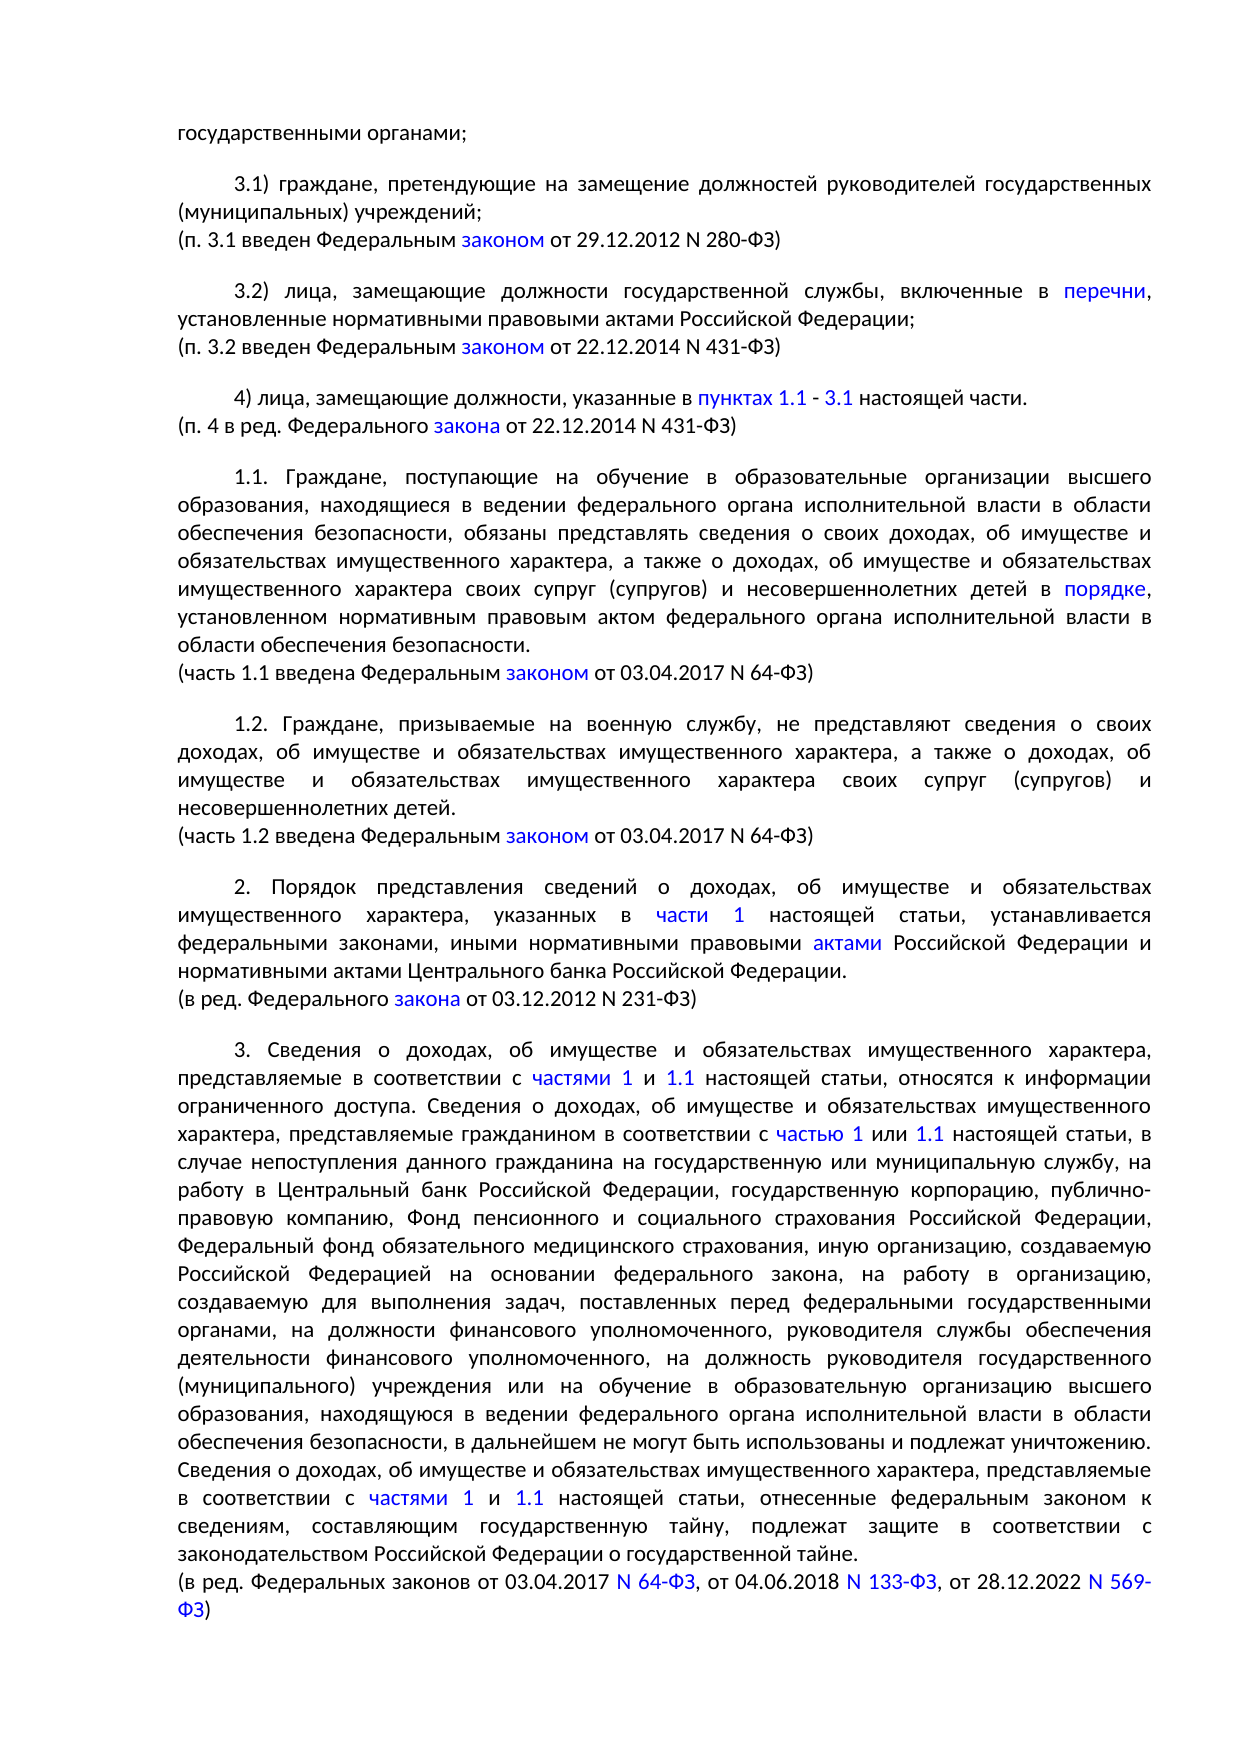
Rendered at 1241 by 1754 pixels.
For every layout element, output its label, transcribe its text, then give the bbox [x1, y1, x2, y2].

text 1.2. Граждане, призываемые на военную службу, не представляют сведения о своих доходах, об имуществе и обязательствах имущественного характера, а также о доходах, об имуществе и обязательствах имущественного характера своих супруг (супругов) и несовершеннолетних детей. [177, 709, 1152, 821]
text (часть 1.1 введена Федеральным законом от 03.04.2017 N 64-ФЗ) [177, 658, 1152, 686]
text (в ред. Федерального закона от 03.12.2012 N 231-ФЗ) [177, 984, 1152, 1012]
text (п. 4 в ред. Федерального закона от 22.12.2014 N 431-ФЗ) [177, 411, 1152, 439]
text (п. 3.1 введен Федеральным законом от 29.12.2012 N 280-ФЗ) [177, 225, 1152, 253]
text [177, 118, 1152, 146]
text 3.2) лица, замещающие должности государственной службы, включенные в перечни, установленные нормативными правовыми актами Российской Федерации; [177, 276, 1152, 332]
text 1.1. Граждане, поступающие на обучение в образовательные организации высшего образования, находящиеся в ведении федерального органа исполнительной власти в области обеспечения безопасности, обязаны представлять сведения о своих доходах, об имуществе и обязательствах имущественного характера, а также о доходах, об имуществе и обязательствах имущественного характера своих супруг (супругов) и несовершеннолетних детей в порядке, установленном нормативным правовым актом федерального органа исполнительной власти в области обеспечения безопасности. [177, 462, 1152, 658]
text 2. Порядок представления сведений о доходах, об имуществе и обязательствах имущественного характера, указанных в части 1 настоящей статьи, устанавливается федеральными законами, иными нормативными правовыми актами Российской Федерации и нормативными актами Центрального банка Российской Федерации. [177, 872, 1152, 984]
text 4) лица, замещающие должности, указанные в пунктах 1.1 - 3.1 настоящей части. [177, 383, 1152, 411]
text (часть 1.2 введена Федеральным законом от 03.04.2017 N 64-ФЗ) [177, 821, 1152, 849]
text 3.1) граждане, претендующие на замещение должностей руководителей государственных (муниципальных) учреждений; [177, 169, 1152, 225]
text 3. Сведения о доходах, об имуществе и обязательствах имущественного характера, представляемые в соответствии с частями 1 и 1.1 настоящей статьи, относятся к информации ограниченного доступа. Сведения о доходах, об имуществе и обязательствах имущественного характера, представляемые гражданином в соответствии с частью 1 или 1.1 настоящей статьи, в случае непоступления данного гражданина на государственную или муниципальную службу, на работу в Центральный банк Российской Федерации, государственную корпорацию, публично-правовую компанию, Фонд пенсионного и социального страхования Российской Федерации, Федеральный фонд обязательного медицинского страхования, иную организацию, создаваемую Российской Федерацией на основании федерального закона, на работу в организацию, создаваемую для выполнения задач, поставленных перед федеральными государственными органами, на должности финансового уполномоченного, руководителя службы обеспечения деятельности финансового уполномоченного, на должность руководителя государственного (муниципального) учреждения или на обучение в образовательную организацию высшего образования, находящуюся в ведении федерального органа исполнительной власти в области обеспечения безопасности, в дальнейшем не могут быть использованы и подлежат уничтожению. Сведения о доходах, об имуществе и обязательствах имущественного характера, представляемые в соответствии с частями 1 и 1.1 настоящей статьи, отнесенные федеральным законом к сведениям, составляющим государственную тайну, подлежат защите в соответствии с законодательством Российской Федерации о государственной тайне. [177, 1035, 1152, 1567]
text (п. 3.2 введен Федеральным законом от 22.12.2014 N 431-ФЗ) [177, 332, 1152, 360]
text (в ред. Федеральных законов от 03.04.2017 N 64-ФЗ, от 04.06.2018 N 133-ФЗ, от 28.12.2022 N 569-ФЗ) [177, 1567, 1152, 1623]
